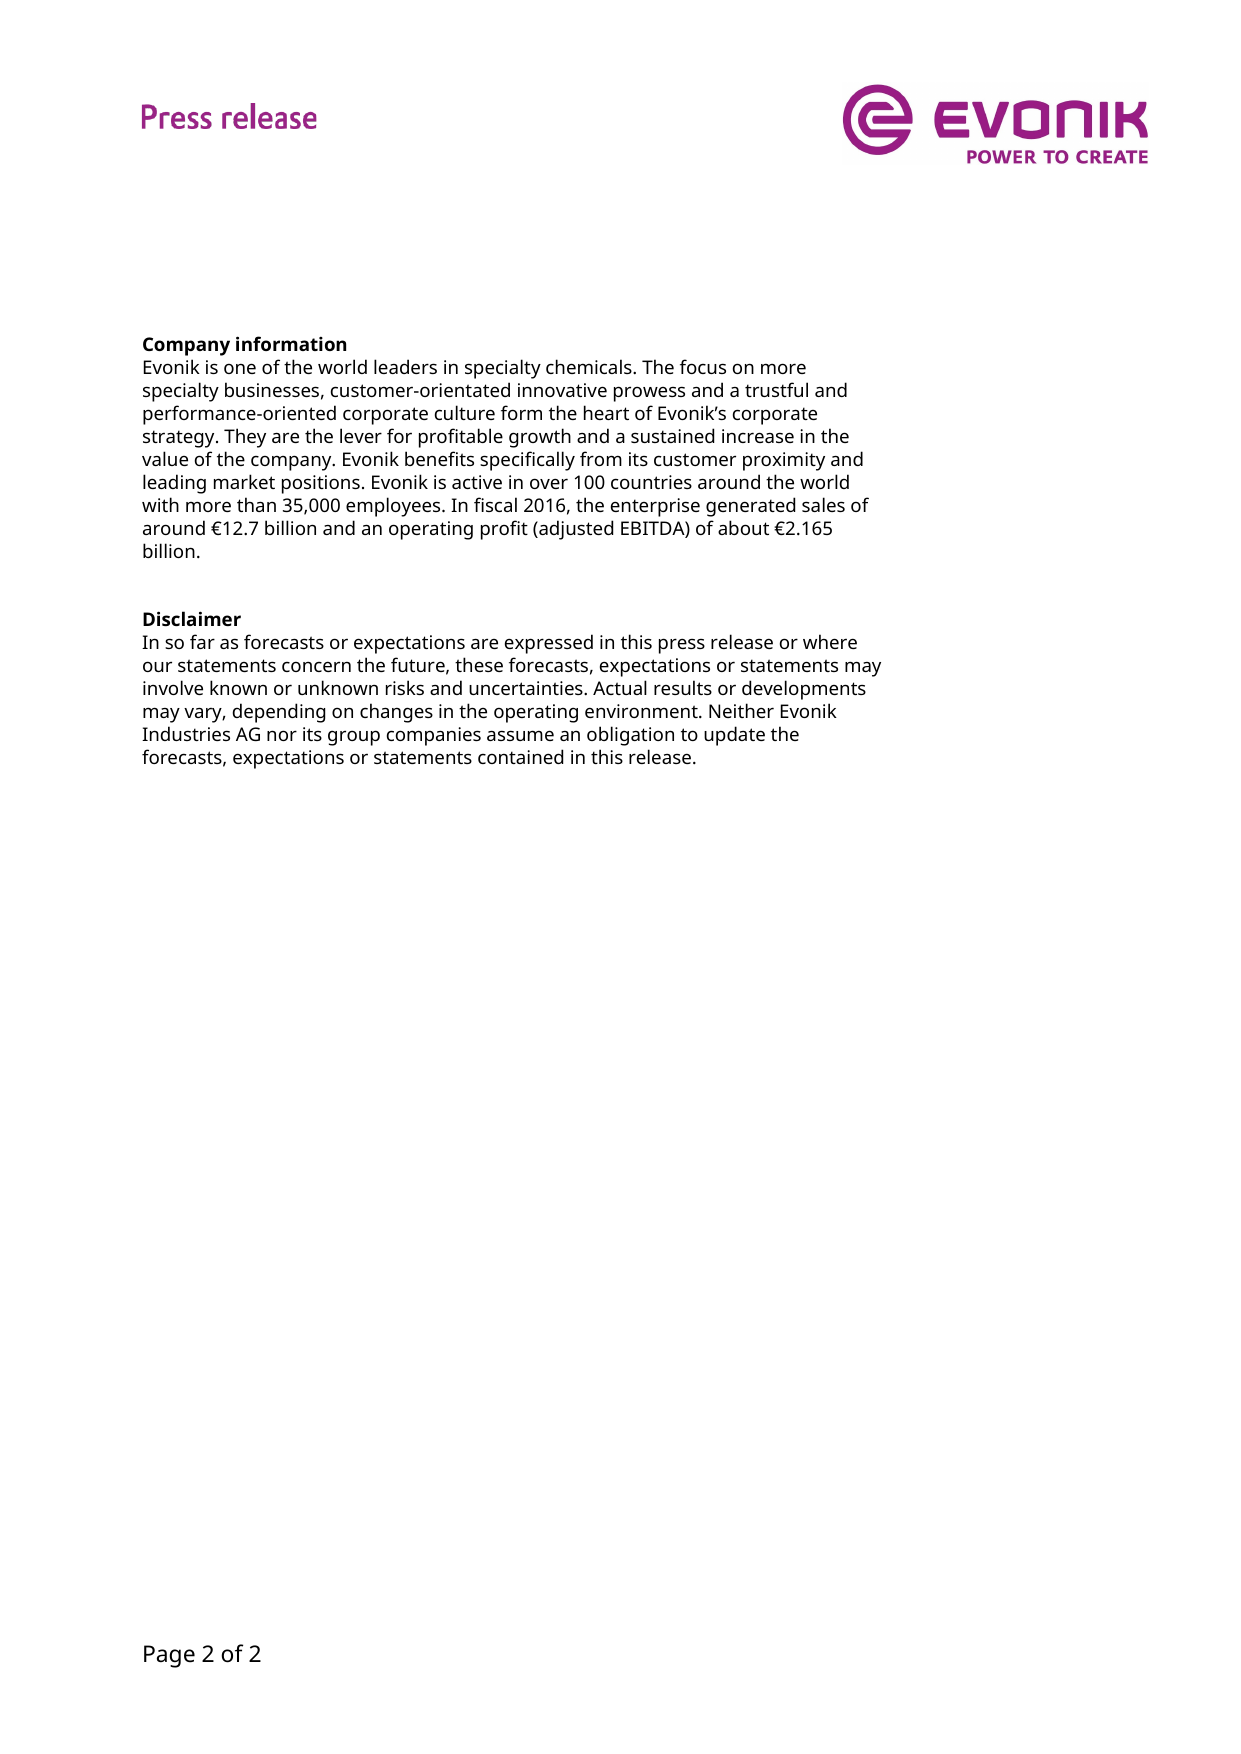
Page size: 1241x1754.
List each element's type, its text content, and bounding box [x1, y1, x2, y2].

picture [141, 103, 317, 129]
text Evonik is one of the world leaders in specialty chemicals. The focus on more specialty businesses, customer-orientated innovative prowess and a trustful and performance-oriented corporate culture form the heart of Evonik’s corporate strategy. They are the lever for profitable growth and a sustained increase in the value of the company. Evonik benefits specifically from its customer proximity and leading market positions. Evonik is active in over 100 countries around the world with more than 35,000 employees. In fiscal 2016, the enterprise generated sales of around €12.7 billion and an operating profit (adjusted EBITDA) of about €2.165 billion. [142, 356, 886, 563]
text In so far as forecasts or expectations are expressed in this press release or where our statements concern the future, these forecasts, expectations or statements may involve known or unknown risks and uncertainties. Actual results or developments may vary, depending on changes in the operating environment. Neither Evonik Industries AG nor its group companies assume an obligation to update the forecasts, expectations or statements contained in this release. [142, 631, 886, 769]
picture [841, 82, 1149, 165]
text Disclaimer [142, 608, 886, 631]
text Company information [142, 333, 886, 356]
